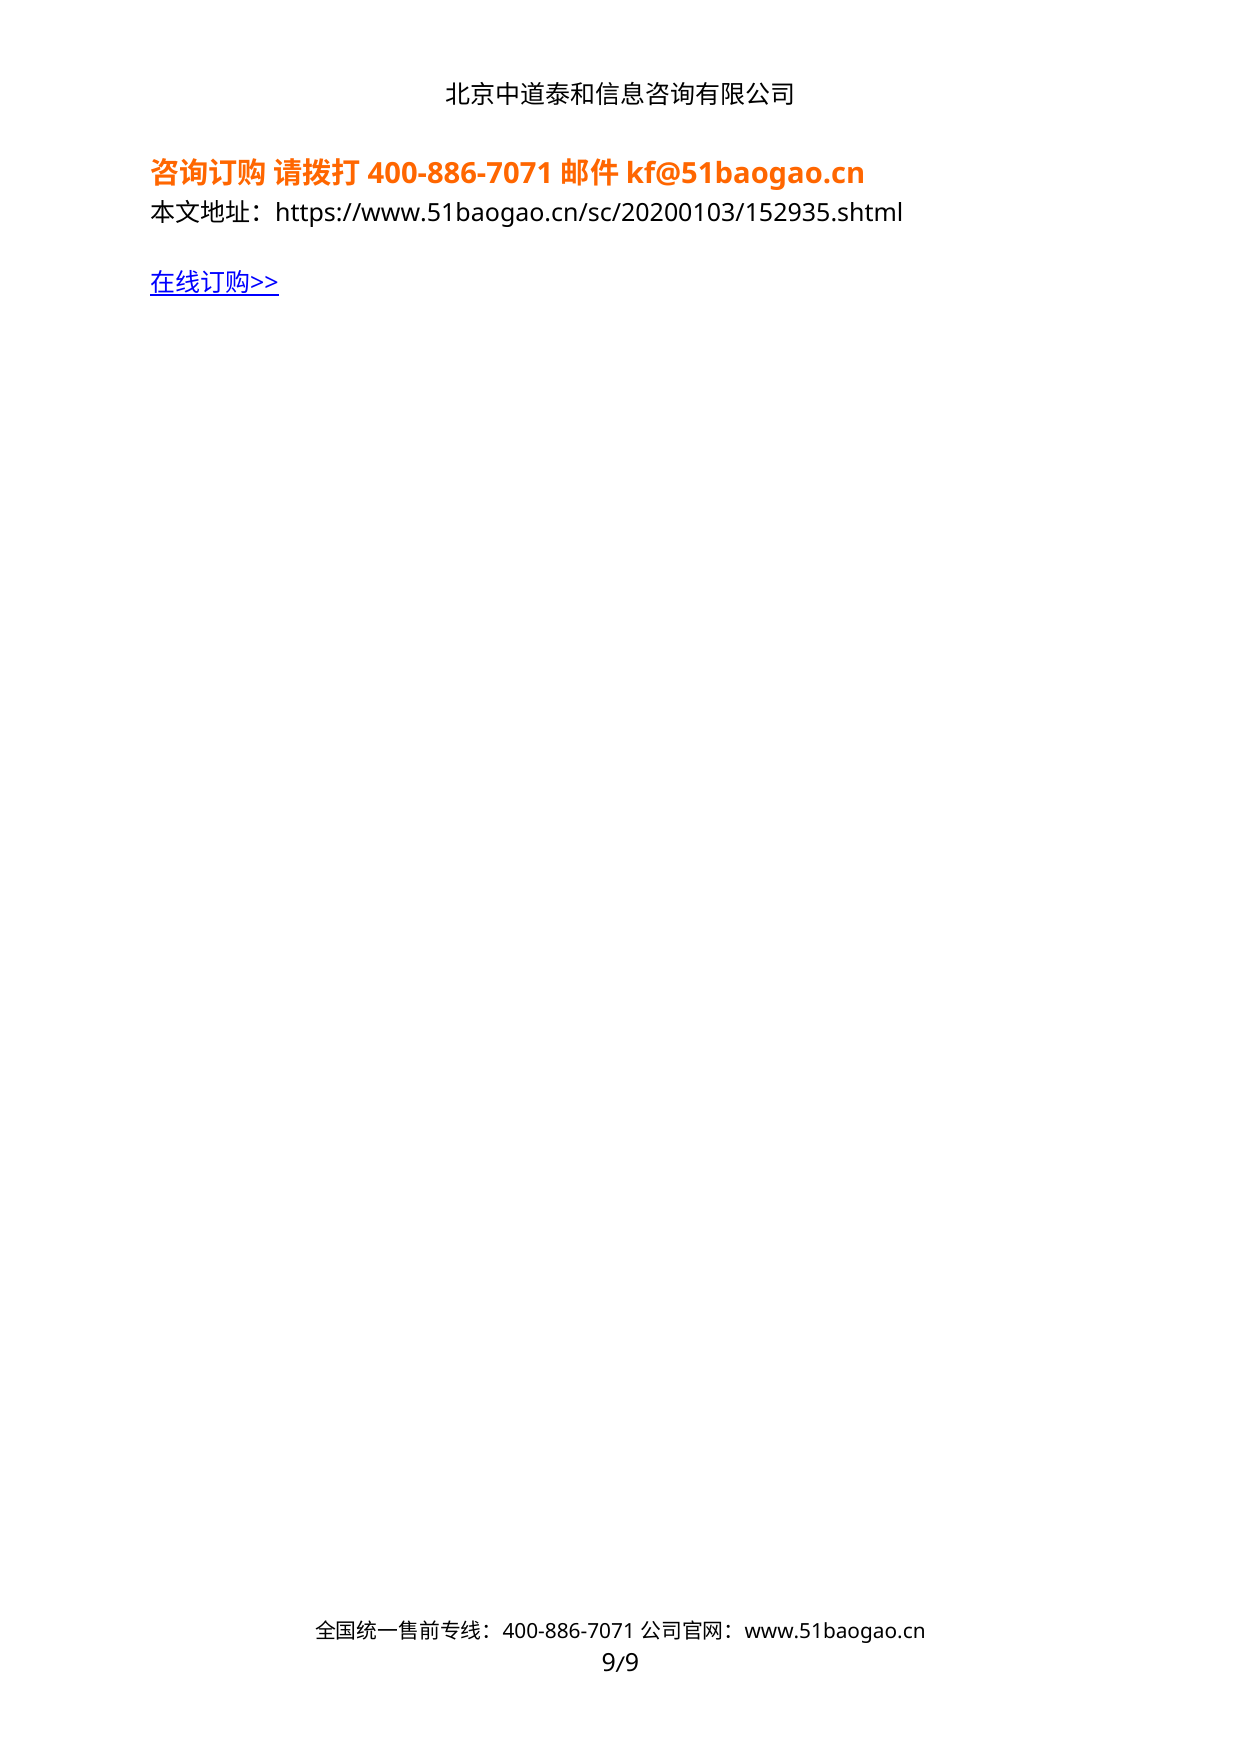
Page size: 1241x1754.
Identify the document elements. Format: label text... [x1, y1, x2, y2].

text 在线订购>> [150, 229, 1090, 299]
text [150, 150, 1090, 229]
